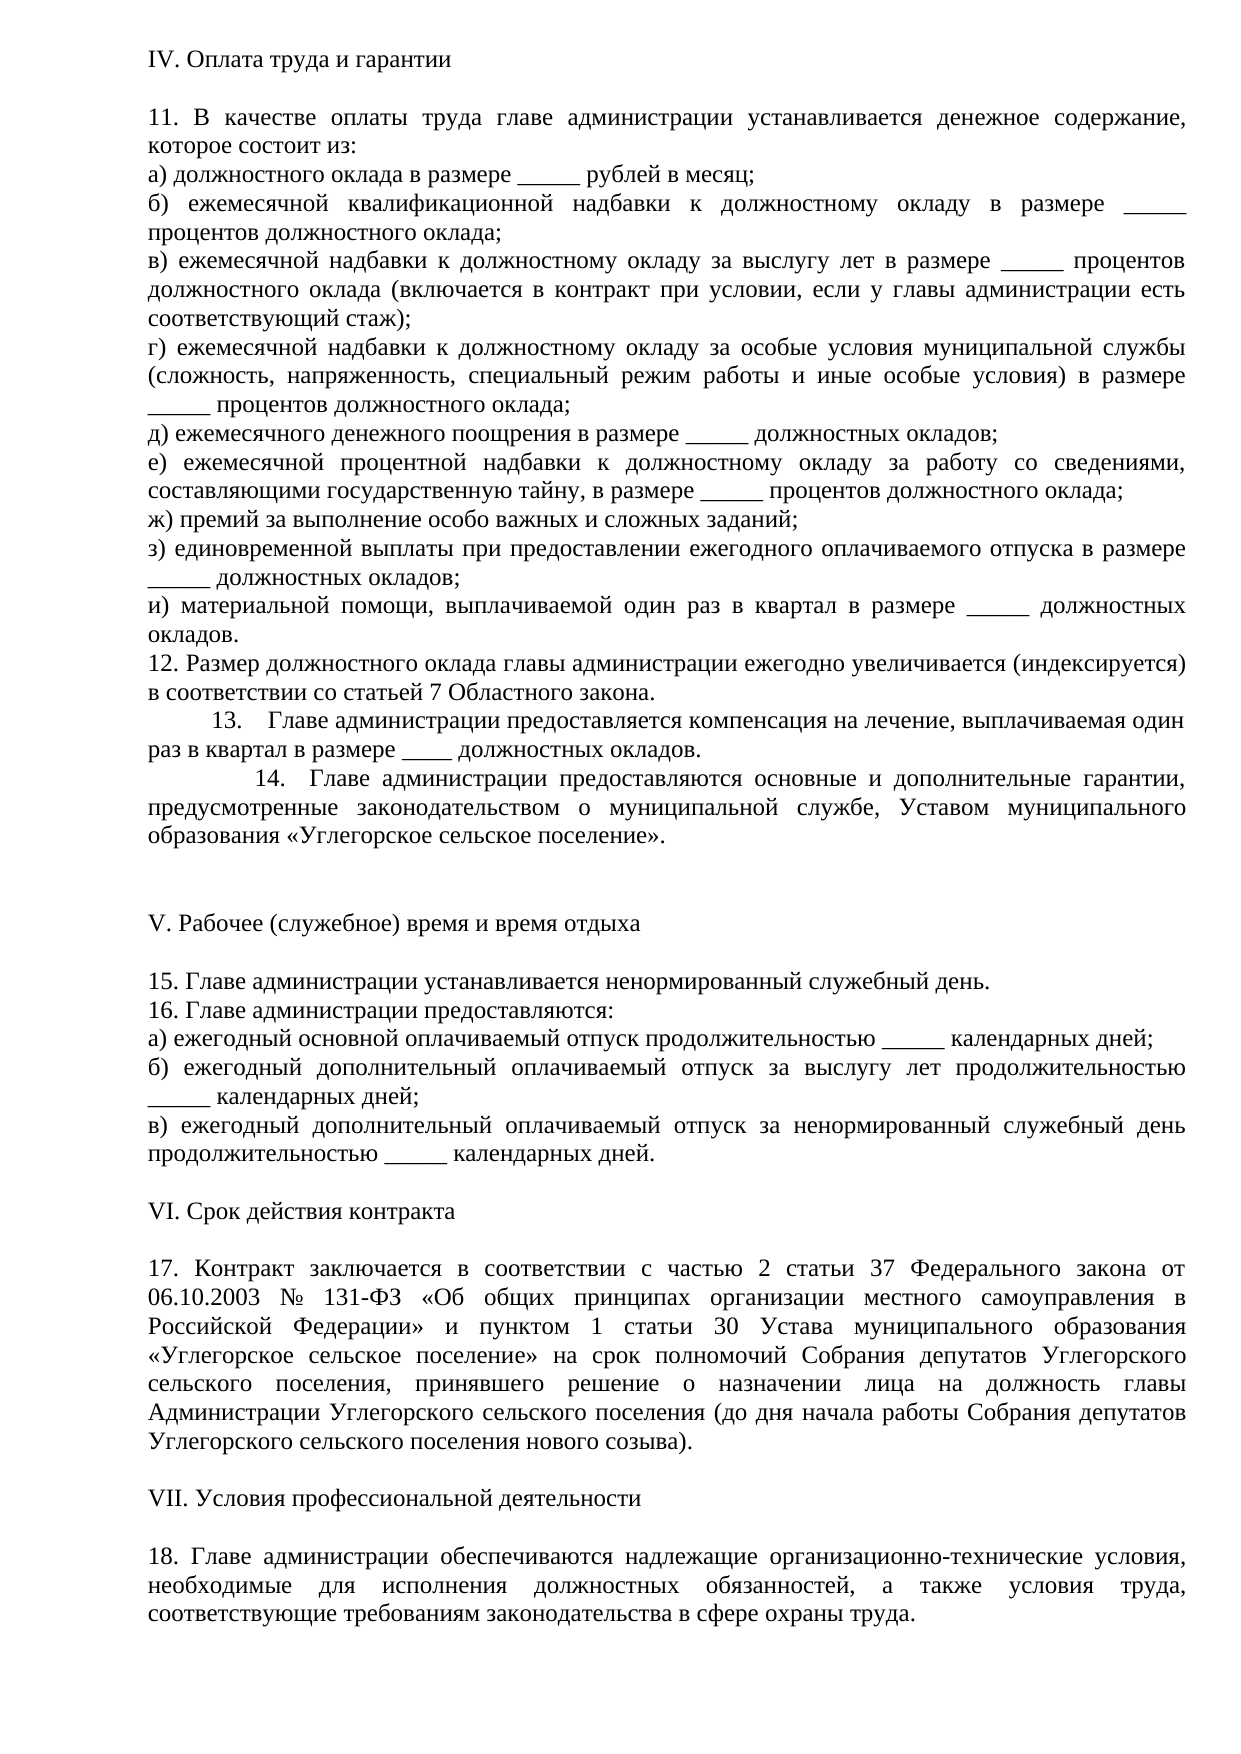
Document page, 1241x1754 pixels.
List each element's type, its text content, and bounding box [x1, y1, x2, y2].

text 12. Размер должностного оклада главы администрации ежегодно увеличивается (индексируется) в соответствии со статьей 7 Областного закона. [148, 648, 1187, 706]
text б) ежегодный дополнительный оплачиваемый отпуск за выслугу лет продолжительностью _____ календарных дней; [148, 1052, 1187, 1110]
text 15. Главе администрации устанавливается ненормированный служебный день. [148, 966, 1187, 995]
text VI. Срок действия контракта [148, 1196, 1187, 1225]
text е) ежемесячной процентной надбавки к должностному окладу за работу со сведениями, составляющими государственную тайну, в размере _____ процентов должностного оклада; [148, 447, 1187, 504]
text 14. Главе администрации предоставляются основные и дополнительные гарантии, предусмотренные законодательством о муниципальной службе, Уставом муниципального образования «Углегорское сельское поселение». [148, 763, 1187, 849]
text IV. Оплата труда и гарантии [148, 44, 1187, 73]
text д) ежемесячного денежного поощрения в размере _____ должностных окладов; [148, 418, 1187, 447]
text 11. В качестве оплаты труда главе администрации устанавливается денежное содержание, которое состоит из: [148, 102, 1187, 159]
text б) ежемесячной квалификационной надбавки к должностному окладу в размере _____ процентов должностного оклада; [148, 188, 1187, 246]
text а) ежегодный основной оплачиваемый отпуск продолжительностью _____ календарных дней; [148, 1023, 1187, 1052]
text 13. Главе администрации предоставляется компенсация на лечение, выплачиваемая один раз в квартал в размере ____ должностных окладов. [148, 706, 1187, 763]
text 18. Главе администрации обеспечиваются надлежащие организационно-технические условия, необходимые для исполнения должностных обязанностей, а также условия труда, соответствующие требованиям законодательства в сфере охраны труда. [148, 1541, 1187, 1627]
text з) единовременной выплаты при предоставлении ежегодного оплачиваемого отпуска в размере _____ должностных окладов; [148, 533, 1187, 591]
text 17. Контракт заключается в соответствии с частью 2 статьи 37 Федерального закона от 06.10.2003 № 131-ФЗ «Об общих принципах организации местного самоуправления в Российской Федерации» и пунктом 1 статьи 30 Устава муниципального образования «Углегорское сельское поселение» на срок полномочий Собрания депутатов Углегорского сельского поселения, принявшего решение о назначении лица на должность главы Администрации Углегорского сельского поселения (до дня начала работы Собрания депутатов Углегорского сельского поселения нового созыва). [148, 1253, 1187, 1455]
text в) ежемесячной надбавки к должностному окладу за выслугу лет в размере _____ процентов должностного оклада (включается в контракт при условии, если у главы администрации есть соответствующий стаж); [148, 246, 1187, 332]
text в) ежегодный дополнительный оплачиваемый отпуск за ненормированный служебный день продолжительностью _____ календарных дней. [148, 1110, 1187, 1167]
text 16. Главе администрации предоставляются: [148, 995, 1187, 1023]
text а) должностного оклада в размере _____ рублей в месяц; [148, 159, 1187, 188]
text VII. Условия профессиональной деятельности [148, 1483, 1187, 1512]
text г) ежемесячной надбавки к должностному окладу за особые условия муниципальной службы (сложность, напряженность, специальный режим работы и иные особые условия) в размере _____ процентов должностного оклада; [148, 332, 1187, 418]
text V. Рабочее (служебное) время и время отдыха [148, 908, 1187, 937]
text ж) премий за выполнение особо важных и сложных заданий; [148, 504, 1187, 533]
text и) материальной помощи, выплачиваемой один раз в квартал в размере _____ должностных окладов. [148, 591, 1187, 648]
